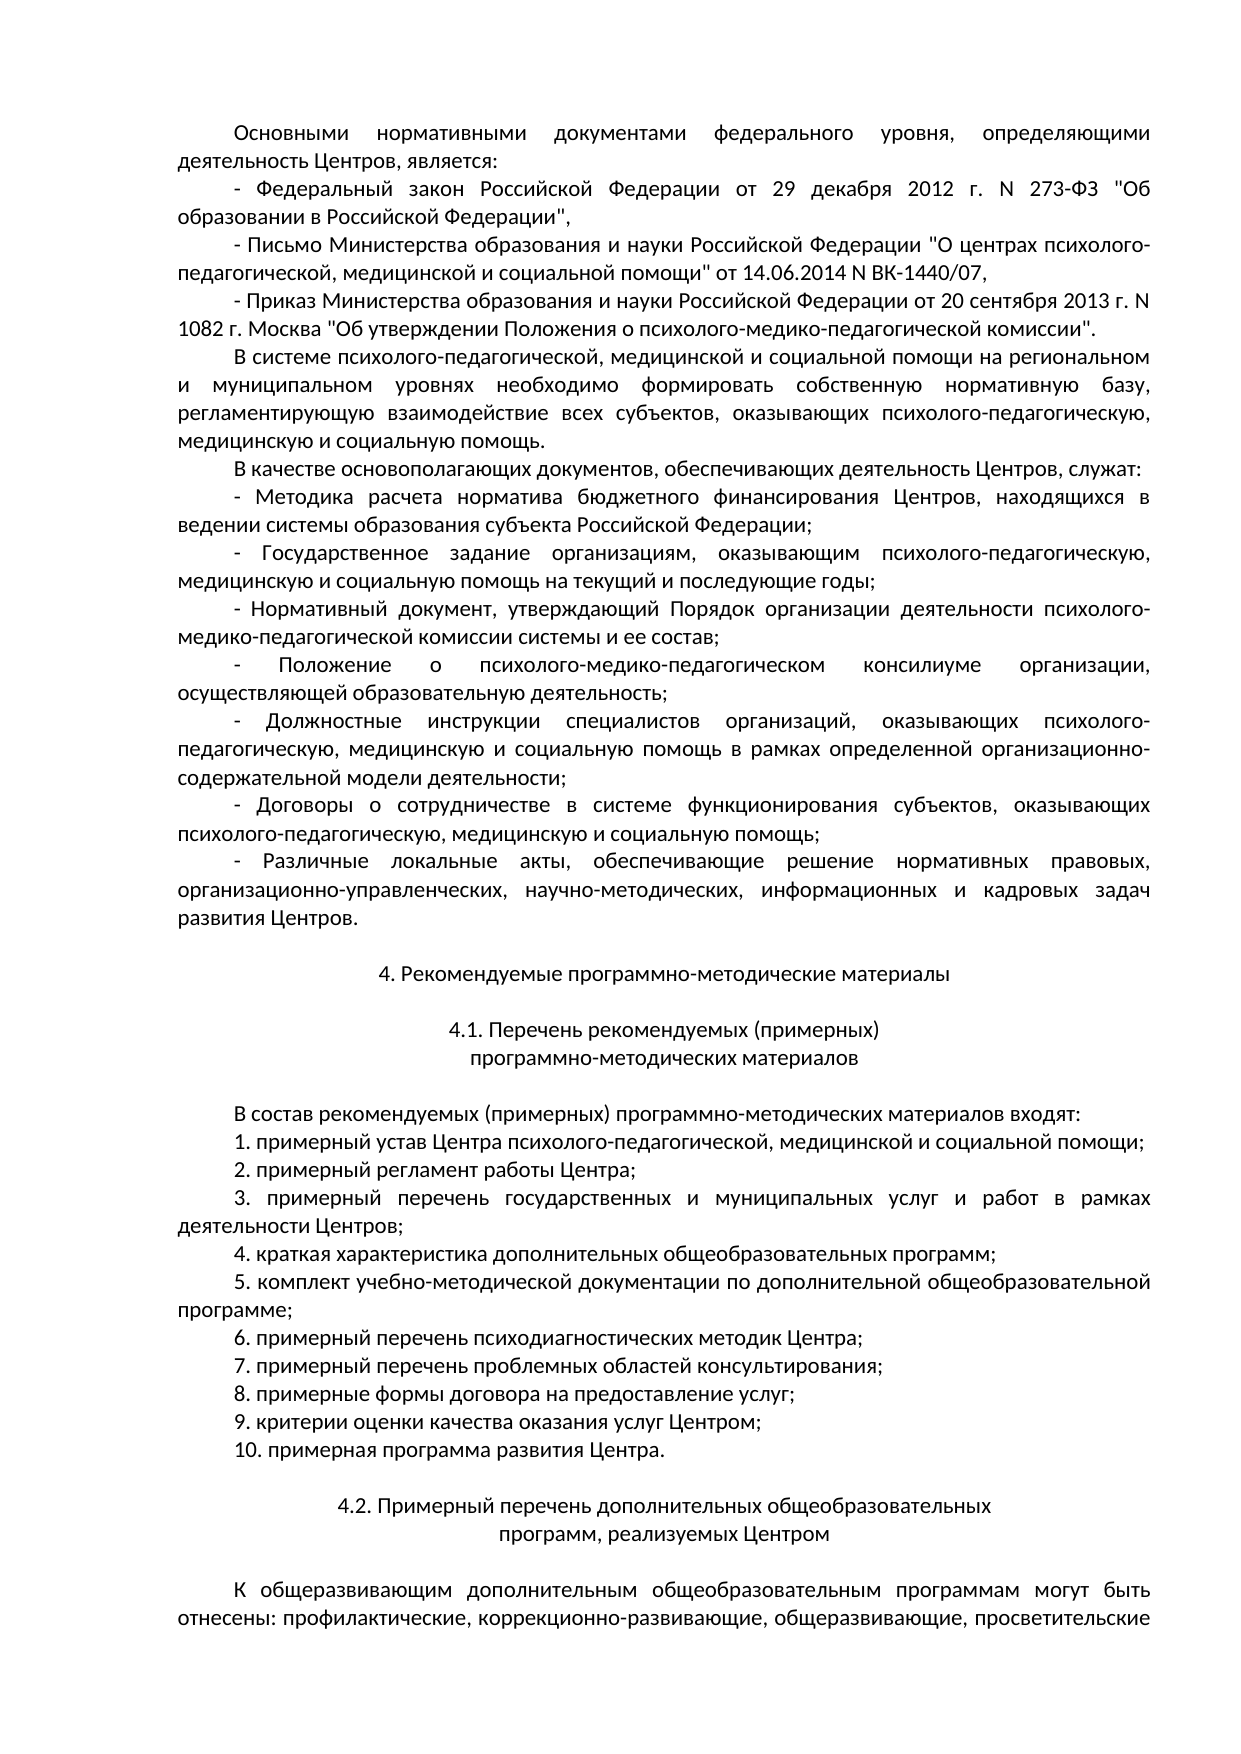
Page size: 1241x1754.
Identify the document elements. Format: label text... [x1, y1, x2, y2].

text 4. Рекомендуемые программно-методические материалы [177, 959, 1152, 987]
text В состав рекомендуемых (примерных) программно-методических материалов входят: [177, 1099, 1152, 1127]
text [177, 1575, 1152, 1631]
text 4.2. Примерный перечень дополнительных общеобразовательных [177, 1491, 1152, 1519]
text - Нормативный документ, утверждающий Порядок организации деятельности психолого-медико-педагогической комиссии системы и ее состав; [177, 594, 1152, 651]
text 6. примерный перечень психодиагностических методик Центра; [177, 1323, 1152, 1351]
text 7. примерный перечень проблемных областей консультирования; [177, 1351, 1152, 1379]
text 1. примерный устав Центра психолого-педагогической, медицинской и социальной помощи; [177, 1127, 1152, 1155]
text - Договоры о сотрудничестве в системе функционирования субъектов, оказывающих психолого-педагогическую, медицинскую и социальную помощь; [177, 791, 1152, 847]
text - Государственное задание организациям, оказывающим психолого-педагогическую, медицинскую и социальную помощь на текущий и последующие годы; [177, 538, 1152, 594]
text В качестве основополагающих документов, обеспечивающих деятельность Центров, служат: [177, 454, 1152, 482]
text Основными нормативными документами федерального уровня, определяющими деятельность Центров, является: [177, 118, 1152, 174]
text - Должностные инструкции специалистов организаций, оказывающих психолого-педагогическую, медицинскую и социальную помощь в рамках определенной организационно-содержательной модели деятельности; [177, 707, 1152, 791]
text - Приказ Министерства образования и науки Российской Федерации от 20 сентября 2013 г. N 1082 г. Москва "Об утверждении Положения о психолого-медико-педагогической комиссии". [177, 286, 1152, 342]
text 8. примерные формы договора на предоставление услуг; [177, 1379, 1152, 1407]
text В системе психолого-педагогической, медицинской и социальной помощи на региональном и муниципальном уровнях необходимо формировать собственную нормативную базу, регламентирующую взаимодействие всех субъектов, оказывающих психолого-педагогическую, медицинскую и социальную помощь. [177, 342, 1152, 454]
text 3. примерный перечень государственных и муниципальных услуг и работ в рамках деятельности Центров; [177, 1183, 1152, 1239]
text - Положение о психолого-медико-педагогическом консилиуме организации, осуществляющей образовательную деятельность; [177, 651, 1152, 707]
text - Различные локальные акты, обеспечивающие решение нормативных правовых, организационно-управленческих, научно-методических, информационных и кадровых задач развития Центров. [177, 847, 1152, 931]
text - Письмо Министерства образования и науки Российской Федерации "О центрах психолого-педагогической, медицинской и социальной помощи" от 14.06.2014 N ВК-1440/07, [177, 230, 1152, 286]
text - Федеральный закон Российской Федерации от 29 декабря 2012 г. N 273-ФЗ "Об образовании в Российской Федерации", [177, 174, 1152, 230]
text 4.1. Перечень рекомендуемых (примерных) [177, 1015, 1152, 1043]
text программ, реализуемых Центром [177, 1519, 1152, 1547]
text 4. краткая характеристика дополнительных общеобразовательных программ; [177, 1239, 1152, 1267]
text 5. комплект учебно-методической документации по дополнительной общеобразовательной программе; [177, 1267, 1152, 1323]
text 10. примерная программа развития Центра. [177, 1435, 1152, 1463]
text программно-методических материалов [177, 1043, 1152, 1071]
text 2. примерный регламент работы Центра; [177, 1155, 1152, 1183]
text 9. критерии оценки качества оказания услуг Центром; [177, 1407, 1152, 1435]
text - Методика расчета норматива бюджетного финансирования Центров, находящихся в ведении системы образования субъекта Российской Федерации; [177, 482, 1152, 538]
